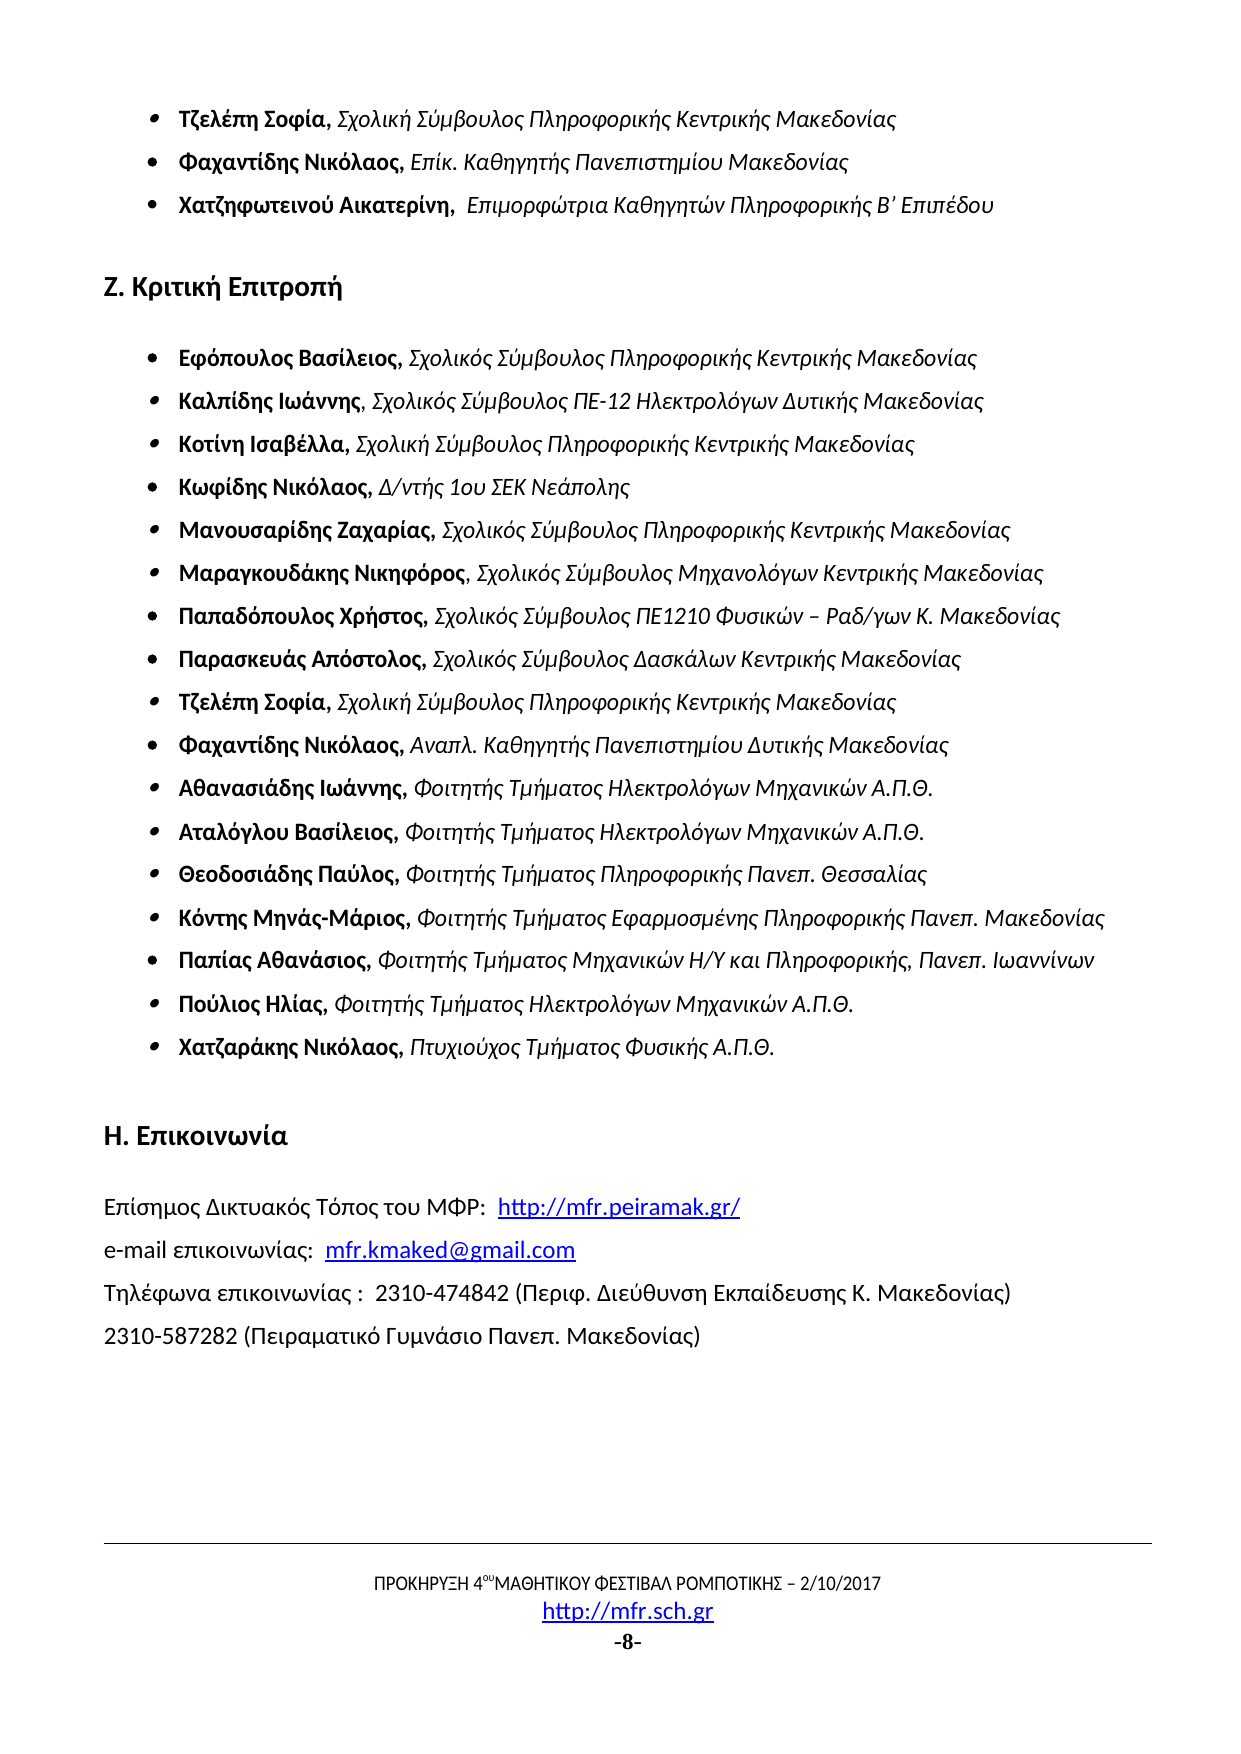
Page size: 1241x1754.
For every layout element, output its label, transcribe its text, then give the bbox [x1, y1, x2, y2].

list Φαχαντίδης Νικόλαος, Αναπλ. Καθηγητής Πανεπιστημίου Δυτικής Μακεδονίας [133, 729, 1152, 760]
list Ζ. Κριτική Επιτροπή [103, 268, 1152, 304]
list Παρασκευάς Απόστολος, Σχολικός Σύμβουλος Δασκάλων Κεντρικής Μακεδονίας [133, 643, 1152, 674]
list Φαχαντίδης Νικόλαος, Επίκ. Καθηγητής Πανεπιστημίου Μακεδονίας [133, 146, 1152, 177]
list 2310-587282 (Πειραματικό Γυμνάσιο Πανεπ. Μακεδονίας) [103, 1320, 1152, 1351]
list Χατζαράκης Νικόλαος, Πτυχιούχος Τμήματος Φυσικής Α.Π.Θ. [133, 1031, 1152, 1061]
list Παπίας Αθανάσιος, Φοιτητής Τμήματος Μηχανικών Η/Υ και Πληροφορικής, Πανεπ. Ιωαννίνων [133, 945, 1152, 975]
list Χατζηφωτεινού Αικατερίνη, Επιμορφώτρια Καθηγητών Πληροφορικής Β’ Επιπέδου [133, 189, 1152, 220]
list Τηλέφωνα επικοινωνίας : 2310-474842 (Περιφ. Διεύθυνση Εκπαίδευσης Κ. Μακεδονίας) [103, 1277, 1152, 1308]
list Τζελέπη Σοφία, Σχολική Σύμβουλος Πληροφορικής Κεντρικής Μακεδονίας [133, 103, 1152, 134]
list Αθανασιάδης Ιωάννης, Φοιτητής Τμήματος Ηλεκτρολόγων Μηχανικών Α.Π.Θ. [133, 773, 1152, 803]
list Επίσημος Δικτυακός Τόπος του ΜΦΡ: http://mfr.peiramak.gr/ [103, 1191, 1152, 1222]
list Εφόπουλος Βασίλειος, Σχολικός Σύμβουλος Πληροφορικής Κεντρικής Μακεδονίας [133, 342, 1152, 373]
list Κόντης Μηνάς-Μάριος, Φοιτητής Τμήματος Εφαρμοσμένης Πληροφορικής Πανεπ. Μακεδονίας [133, 902, 1152, 932]
list Κοτίνη Ισαβέλλα, Σχολική Σύμβουλος Πληροφορικής Κεντρικής Μακεδονίας [133, 428, 1152, 459]
list Πούλιος Ηλίας, Φοιτητής Τμήματος Ηλεκτρολόγων Μηχανικών Α.Π.Θ. [133, 988, 1152, 1018]
list Καλπίδης Ιωάννης, Σχολικός Σύμβουλος ΠΕ-12 Ηλεκτρολόγων Δυτικής Μακεδονίας [133, 385, 1152, 416]
list Η. Επικοινωνία [103, 1117, 1152, 1152]
list Μανουσαρίδης Ζαχαρίας, Σχολικός Σύμβουλος Πληροφορικής Κεντρικής Μακεδονίας [133, 514, 1152, 545]
list Τζελέπη Σοφία, Σχολική Σύμβουλος Πληροφορικής Κεντρικής Μακεδονίας [133, 687, 1152, 717]
list Κωφίδης Νικόλαος, Δ/ντής 1ου ΣΕΚ Νεάπολης [133, 471, 1152, 502]
list Θεοδοσιάδης Παύλος, Φοιτητής Τμήματος Πληροφορικής Πανεπ. Θεσσαλίας [133, 859, 1152, 889]
list Παπαδόπουλος Χρήστος, Σχολικός Σύμβουλος ΠΕ1210 Φυσικών – Ραδ/γων Κ. Μακεδονίας [133, 601, 1152, 631]
list Μαραγκουδάκης Νικηφόρος, Σχολικός Σύμβουλος Μηχανολόγων Κεντρικής Μακεδονίας [133, 557, 1152, 588]
list Αταλόγλου Βασίλειος, Φοιτητής Τμήματος Ηλεκτρολόγων Μηχανικών Α.Π.Θ. [133, 816, 1152, 846]
list e-mail επικοινωνίας: mfr.kmaked@gmail.com [103, 1234, 1152, 1264]
